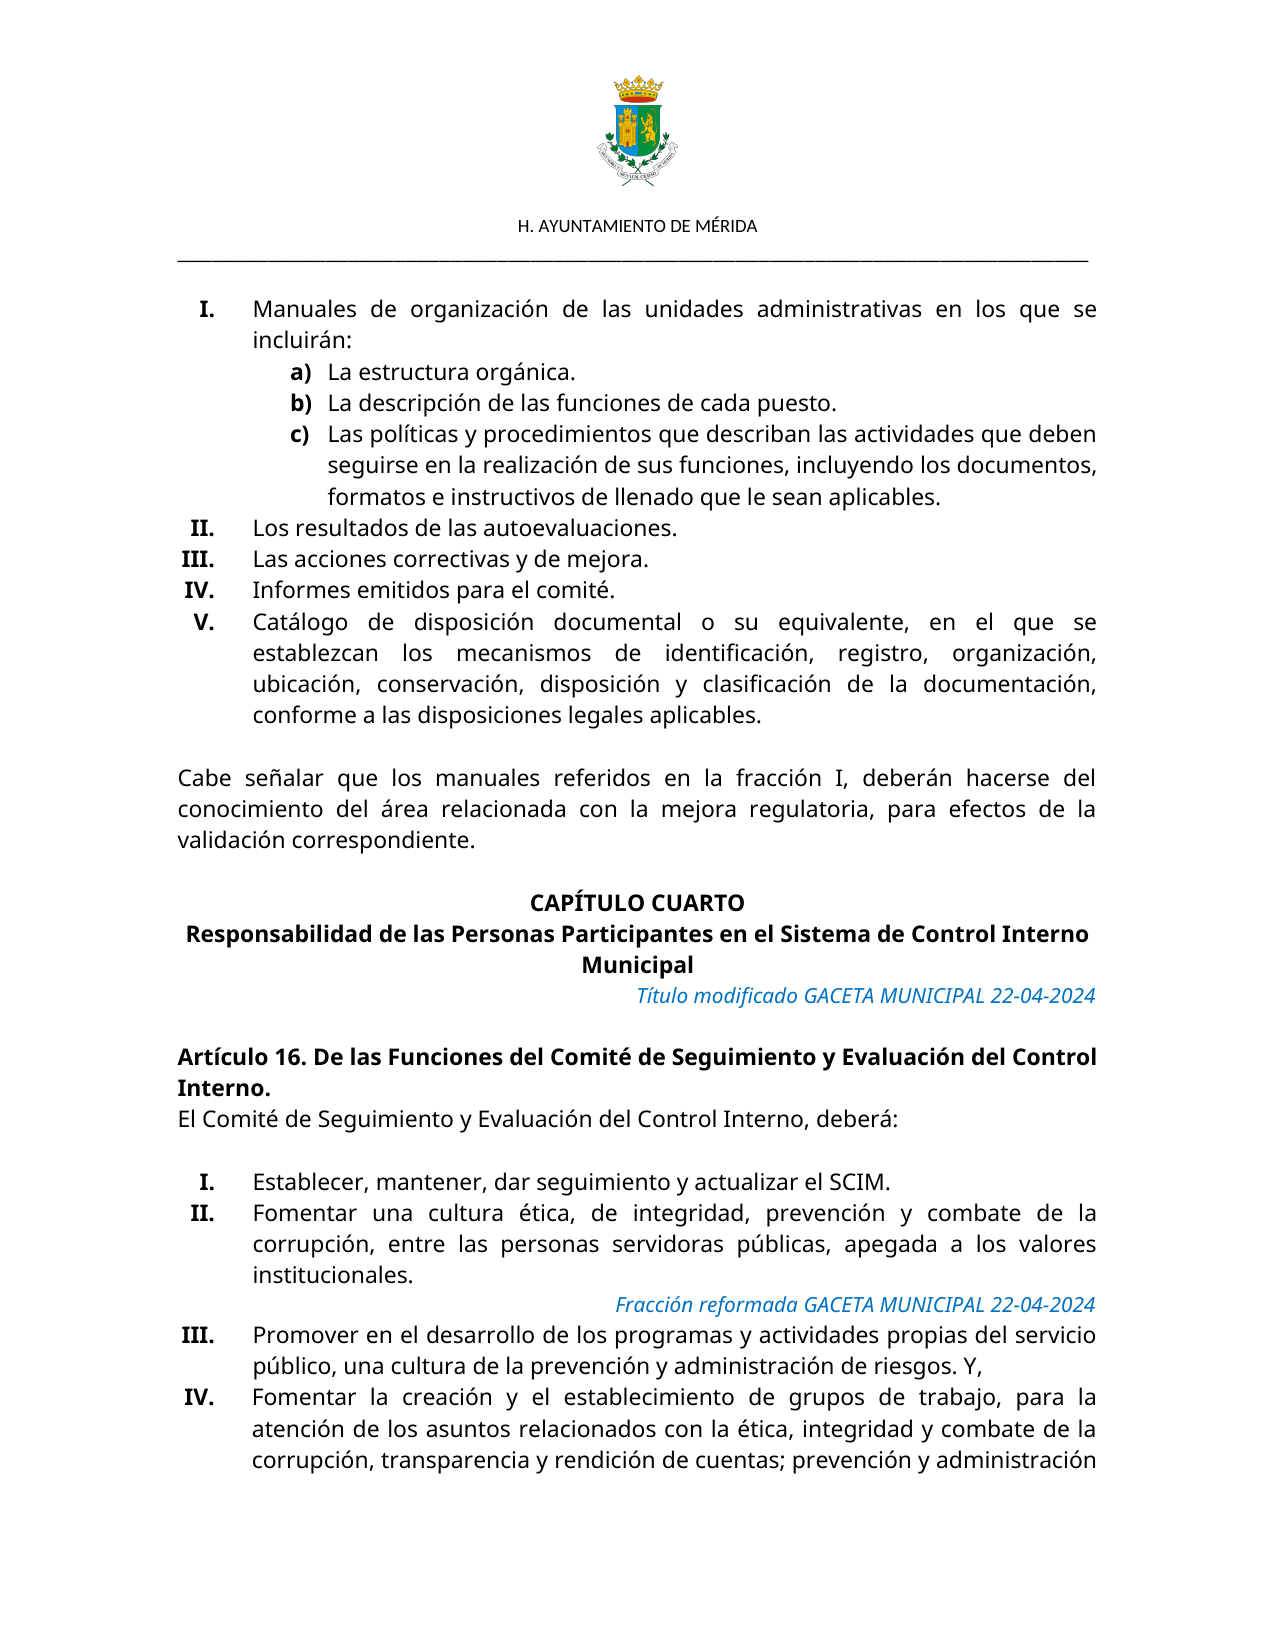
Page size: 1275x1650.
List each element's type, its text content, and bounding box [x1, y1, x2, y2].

list Promover en el desarrollo de los programas y actividades propias del servicio público, una cultura de la prevención y administración de riesgos. Y, [215, 1319, 1098, 1381]
list Fracción reformada GACETA MUNICIPAL 22-04-2024 [252, 1290, 1098, 1319]
text El Comité de Seguimiento y Evaluación del Control Interno, deberá: [177, 1103, 1098, 1134]
list Establecer, mantener, dar seguimiento y actualizar el SCIM. [215, 1165, 1098, 1197]
list Las políticas y procedimientos que describan las actividades que deben seguirse en la realización de sus funciones, incluyendo los documentos, formatos e instructivos de llenado que le sean aplicables. [290, 418, 1098, 512]
list Las acciones correctivas y de mejora. [215, 543, 1098, 574]
list Manuales de organización de las unidades administrativas en los que se incluirán: [215, 293, 1098, 356]
list Fomentar una cultura ética, de integridad, prevención y combate de la corrupción, entre las personas servidoras públicas, apegada a los valores institucionales. [215, 1197, 1098, 1290]
list La descripción de las funciones de cada puesto. [290, 387, 1098, 418]
list Catálogo de disposición documental o su equivalente, en el que se establezcan los mecanismos de identificación, registro, organización, ubicación, conservación, disposición y clasificación de la documentación, conforme a las disposiciones legales aplicables. [215, 606, 1098, 731]
list Informes emitidos para el comité. [215, 574, 1098, 606]
picture [581, 73, 694, 187]
text Artículo 16. De las Funciones del Comité de Seguimiento y Evaluación del Control Interno. [177, 1040, 1098, 1103]
text Responsabilidad de las Personas Participantes en el Sistema de Control Interno Municipal [177, 918, 1098, 981]
list La estructura orgánica. [290, 356, 1098, 387]
text Cabe señalar que los manuales referidos en la fracción I, deberán hacerse del conocimiento del área relacionada con la mejora regulatoria, para efectos de la validación correspondiente. [177, 762, 1098, 856]
text CAPÍTULO CUARTO [177, 887, 1098, 918]
list Título modificado GACETA MUNICIPAL 22-04-2024 [252, 981, 1098, 1009]
list Los resultados de las autoevaluaciones. [215, 512, 1098, 543]
